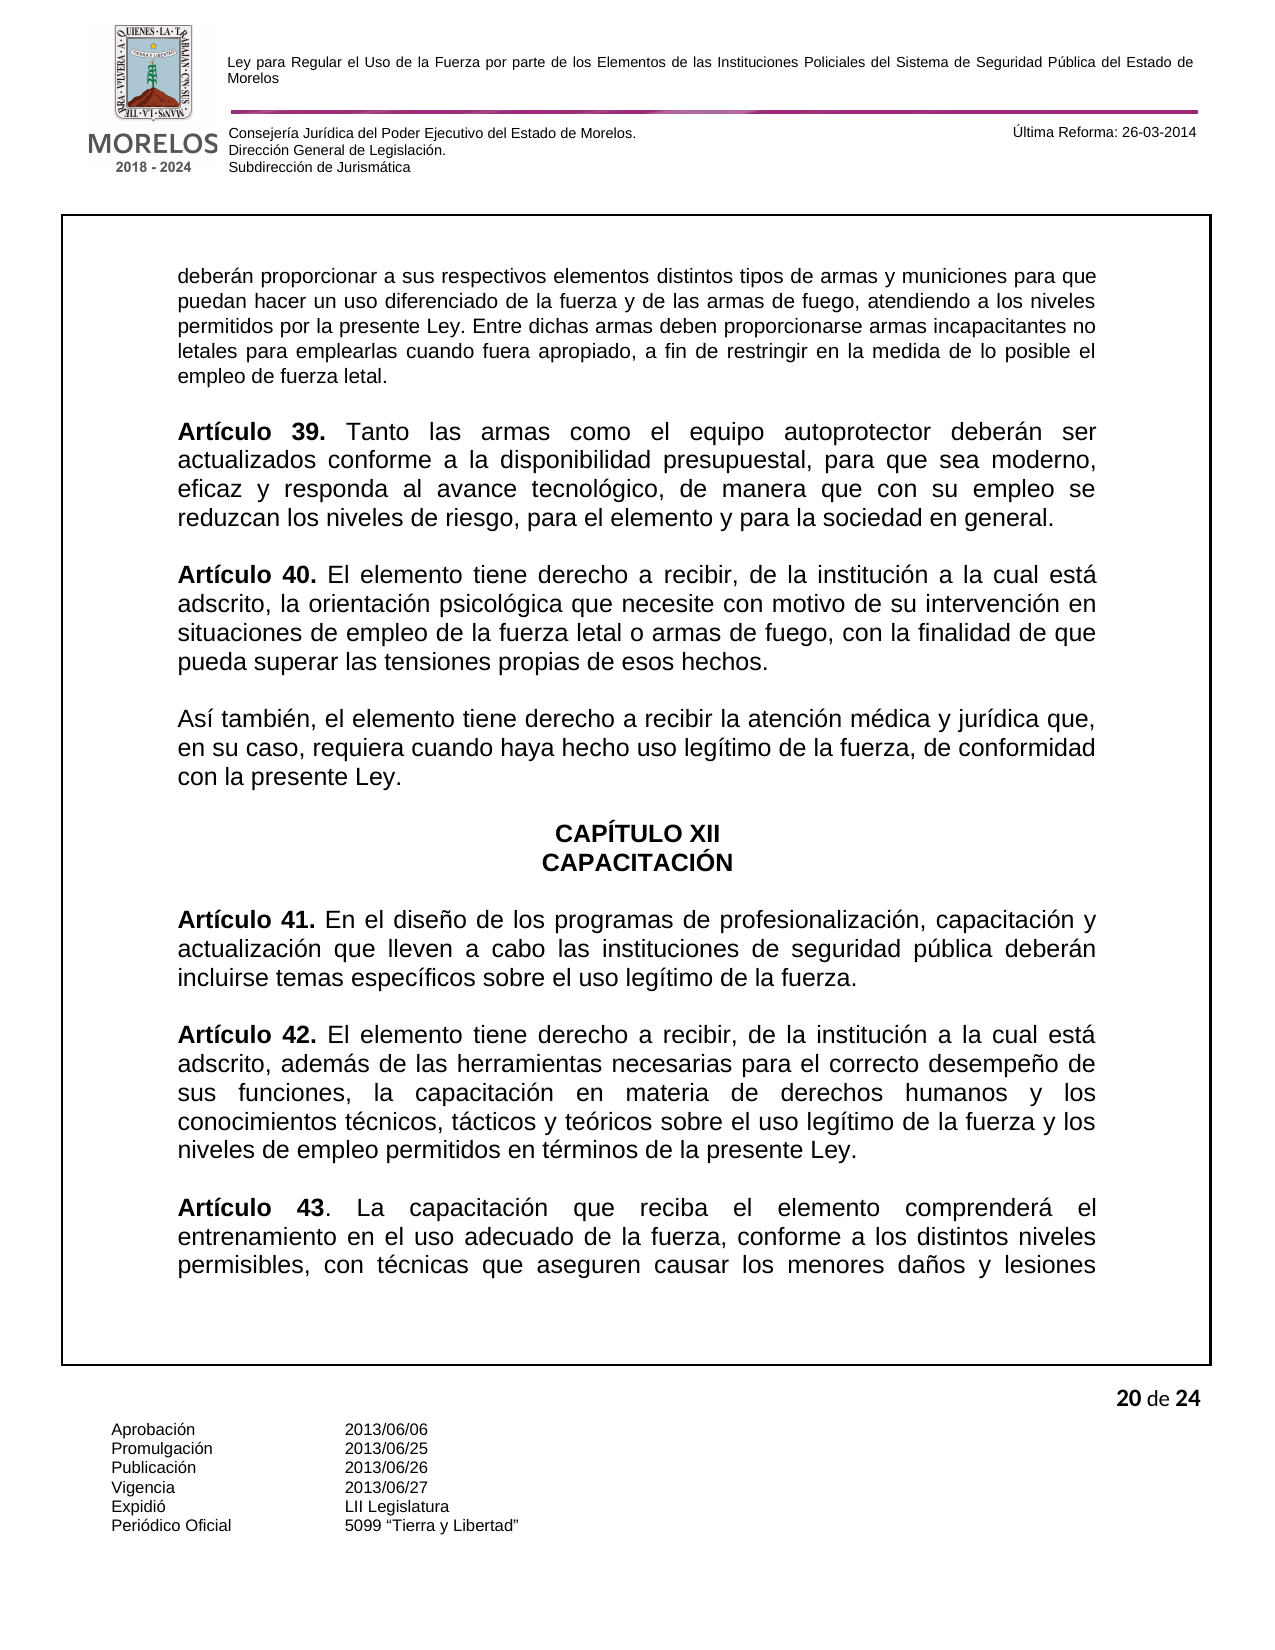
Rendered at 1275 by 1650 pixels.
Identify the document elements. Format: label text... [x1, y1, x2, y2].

text CAPACITACIÓN [177, 848, 1098, 877]
text Artículo 39. Tanto las armas como el equipo autoprotector deberán ser actualizados conforme a la disponibilidad presupuestal, para que sea moderno, eficaz y responda al avance tecnológico, de manera que con su empleo se reduzcan los niveles de riesgo, para el elemento y para la sociedad en general. [177, 417, 1098, 532]
text Artículo 41. En el diseño de los programas de profesionalización, capacitación y actualización que lleven a cabo las instituciones de seguridad pública deberán incluirse temas específicos sobre el uso legítimo de la fuerza. [177, 905, 1098, 992]
text Artículo 40. El elemento tiene derecho a recibir, de la institución a la cual está adscrito, la orientación psicológica que necesite con motivo de su intervención en situaciones de empleo de la fuerza letal o armas de fuego, con la finalidad de que pueda superar las tensiones propias de esos hechos. [177, 560, 1098, 675]
text Artículo 42. El elemento tiene derecho a recibir, de la institución a la cual está adscrito, además de las herramientas necesarias para el correcto desempeño de sus funciones, la capacitación en materia de derechos humanos y los conocimientos técnicos, tácticos y teóricos sobre el uso legítimo de la fuerza y los niveles de empleo permitidos en términos de la presente Ley. [177, 1020, 1098, 1164]
text Así también, el elemento tiene derecho a recibir la atención médica y jurídica que, en su caso, requiera cuando haya hecho uso legítimo de la fuerza, de conformidad con la presente Ley. [177, 704, 1098, 790]
picture [229, 110, 1197, 114]
picture [88, 25, 218, 172]
text CAPÍTULO XII [177, 819, 1098, 848]
